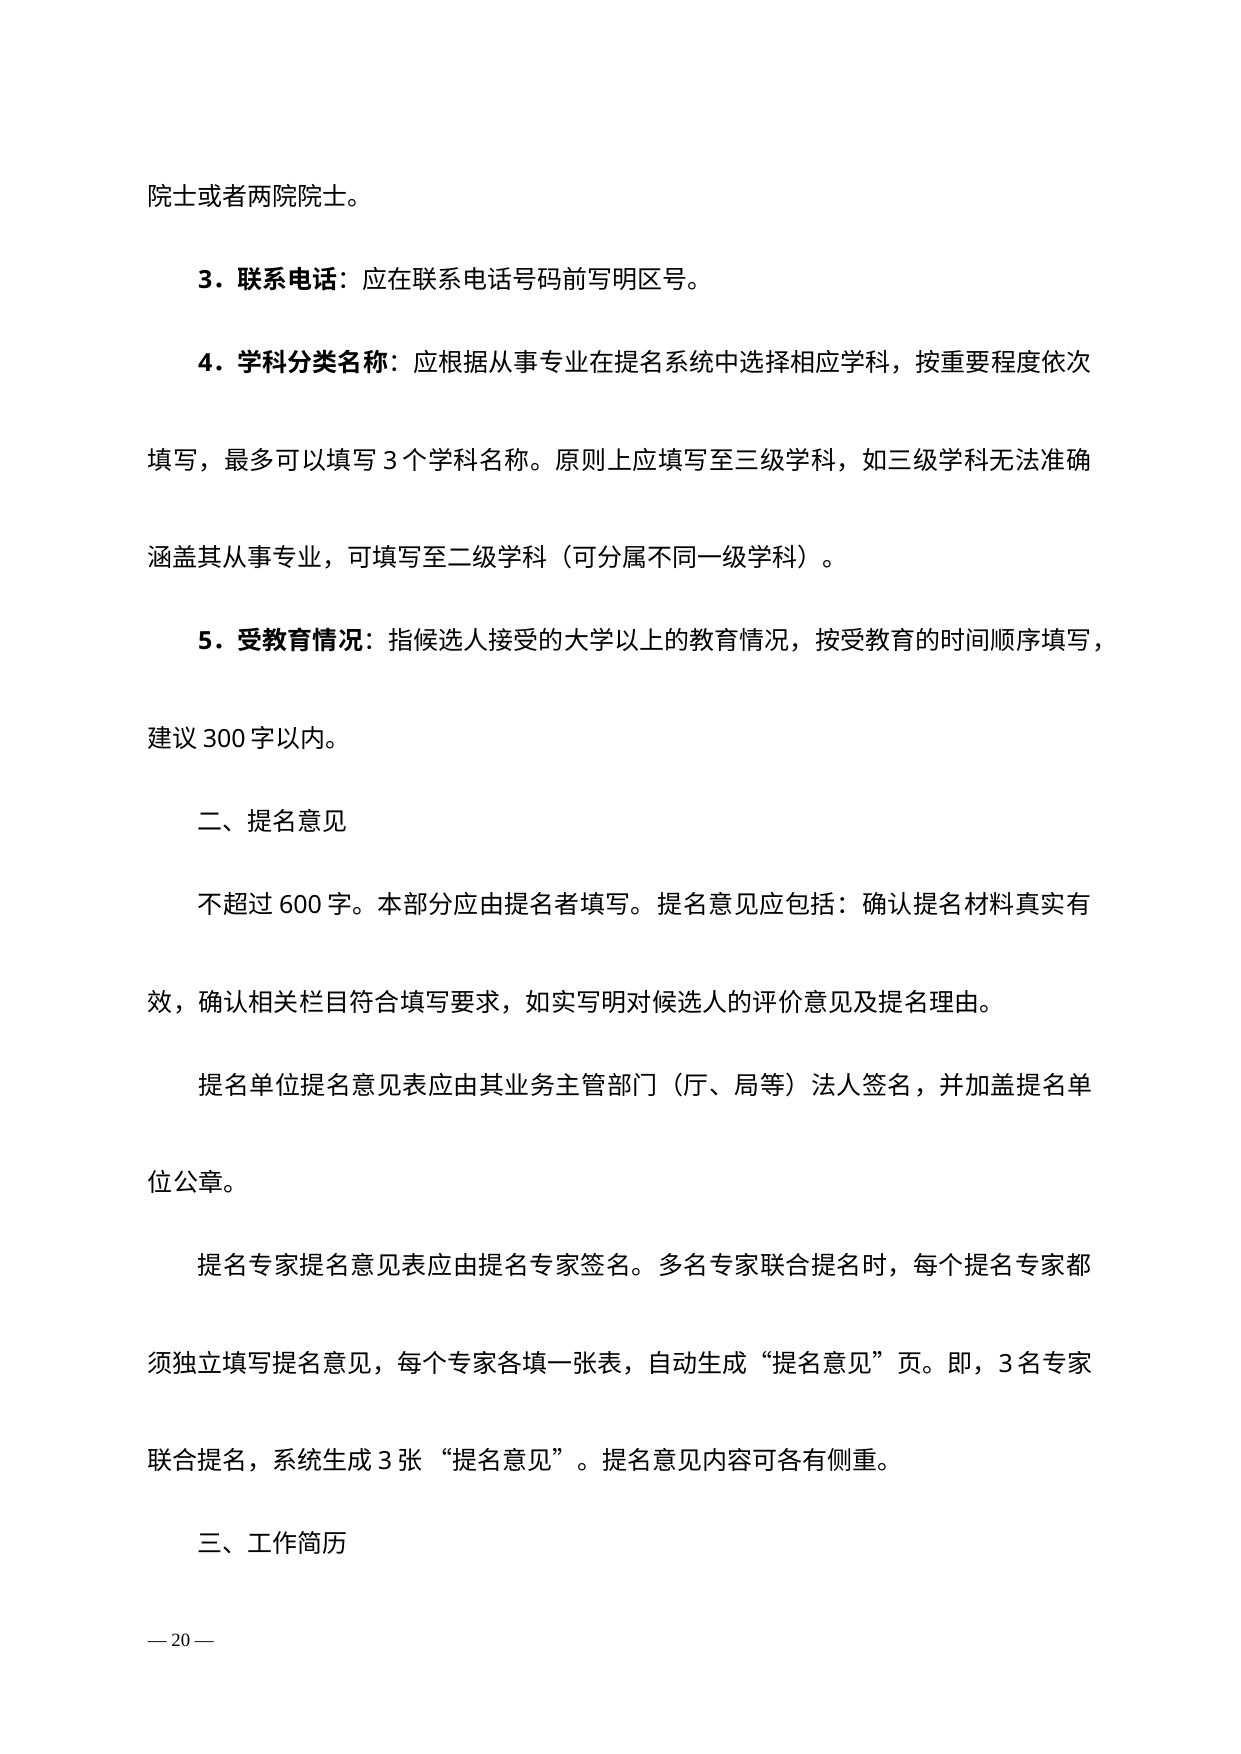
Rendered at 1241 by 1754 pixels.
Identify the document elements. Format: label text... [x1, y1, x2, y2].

text 二、提名意见 [148, 787, 1092, 852]
text 3．联系电话：应在联系电话号码前写明区号。 [148, 245, 1092, 310]
text 提名专家提名意见表应由提名专家签名。多名专家联合提名时，每个提名专家都须独立填写提名意见，每个专家各填一张表，自动生成“提名意见”页。即，3名专家联合提名，系统生成3张 “提名意见”。提名意见内容可各有侧重。 [148, 1231, 1092, 1491]
text 4．学科分类名称：应根据从事专业在提名系统中选择相应学科，按重要程度依次填写，最多可以填写3个学科名称。原则上应填写至三级学科，如三级学科无法准确涵盖其从事专业，可填写至二级学科（可分属不同一级学科）。 [148, 328, 1092, 588]
text 5．受教育情况：指候选人接受的大学以上的教育情况，按受教育的时间顺序填写，建议300字以内。 [148, 606, 1092, 769]
text 三、工作简历 [148, 1509, 1092, 1574]
text 不超过600字。本部分应由提名者填写。提名意见应包括：确认提名材料真实有效，确认相关栏目符合填写要求，如实写明对候选人的评价意见及提名理由。 [148, 870, 1092, 1033]
text 提名单位提名意见表应由其业务主管部门（厅、局等）法人签名，并加盖提名单位公章。 [148, 1051, 1092, 1213]
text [148, 162, 1092, 227]
